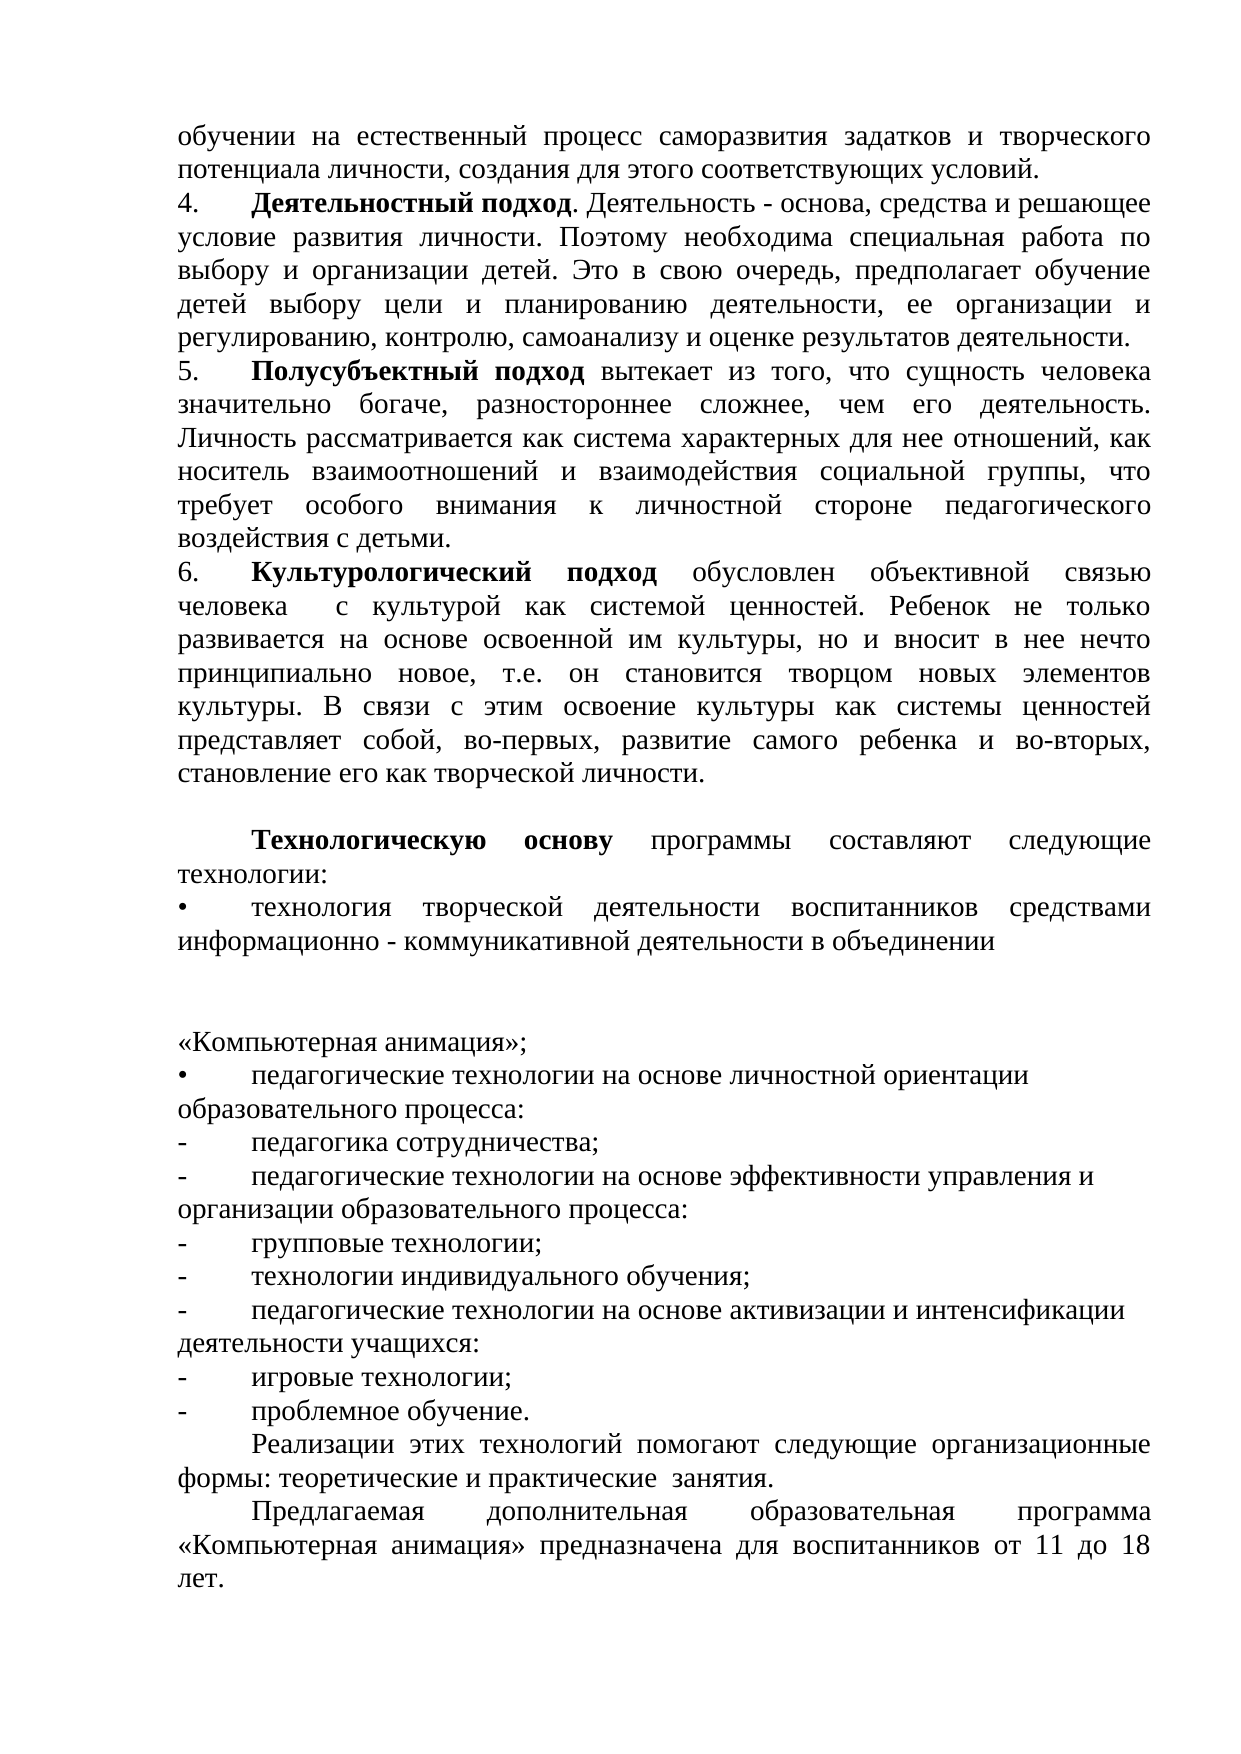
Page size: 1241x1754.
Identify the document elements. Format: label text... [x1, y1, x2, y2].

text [177, 118, 1152, 185]
text - педагогические технологии на основе активизации и интенсификации [177, 1292, 1152, 1326]
text образовательного процесса: [177, 1091, 1152, 1124]
text деятельности учащихся: [177, 1326, 1152, 1359]
text 5. Полусубъектный подход вытекает из того, что сущность человека значительно богаче, разностороннее сложнее, чем его деятельность. Личность рассматривается как система характерных для нее отношений, как носитель взаимоотношений и взаимодействия социальной группы, что требует особого внимания к личностной стороне педагогического воздействия с детьми. [177, 353, 1152, 554]
text • педагогические технологии на основе личностной ориентации [177, 1057, 1152, 1091]
text - проблемное обучение. [177, 1393, 1152, 1426]
text Технологическую основу программы составляют следующие технологии: [177, 822, 1152, 889]
text «Компьютерная анимация»; [177, 1024, 1152, 1057]
text - педагогические технологии на основе эффективности управления и [177, 1158, 1152, 1191]
text Реализации этих технологий помогают следующие организационные формы: теоретические и практические занятия. [177, 1426, 1152, 1493]
text - групповые технологии; [177, 1225, 1152, 1258]
text - игровые технологии; [177, 1359, 1152, 1393]
text - педагогика сотрудничества; [177, 1124, 1152, 1158]
text - технологии индивидуального обучения; [177, 1258, 1152, 1292]
text • технология творческой деятельности воспитанников средствами информационно - коммуникативной деятельности в объединении [177, 889, 1152, 957]
text 4. Деятельностный подход. Деятельность - основа, средства и решающее условие развития личности. Поэтому необходима специальная работа по выбору и организации детей. Это в свою очередь, предполагает обучение детей выбору цели и планированию деятельности, ее организации и регулированию, контролю, самоанализу и оценке результатов деятельности. [177, 185, 1152, 353]
text 6. Культурологический подход обусловлен объективной связью человека с культурой как системой ценностей. Ребенок не только развивается на основе освоенной им культуры, но и вносит в нее нечто принципиально новое, т.е. он становится творцом новых элементов культуры. В связи с этим освоение культуры как системы ценностей представляет собой, во-первых, развитие самого ребенка и во-вторых, становление его как творческой личности. [177, 554, 1152, 789]
text организации образовательного процесса: [177, 1191, 1152, 1225]
text Предлагаемая дополнительная образовательная программа «Компьютерная анимация» предназначена для воспитанников от 11 до 18 лет. [177, 1493, 1152, 1594]
